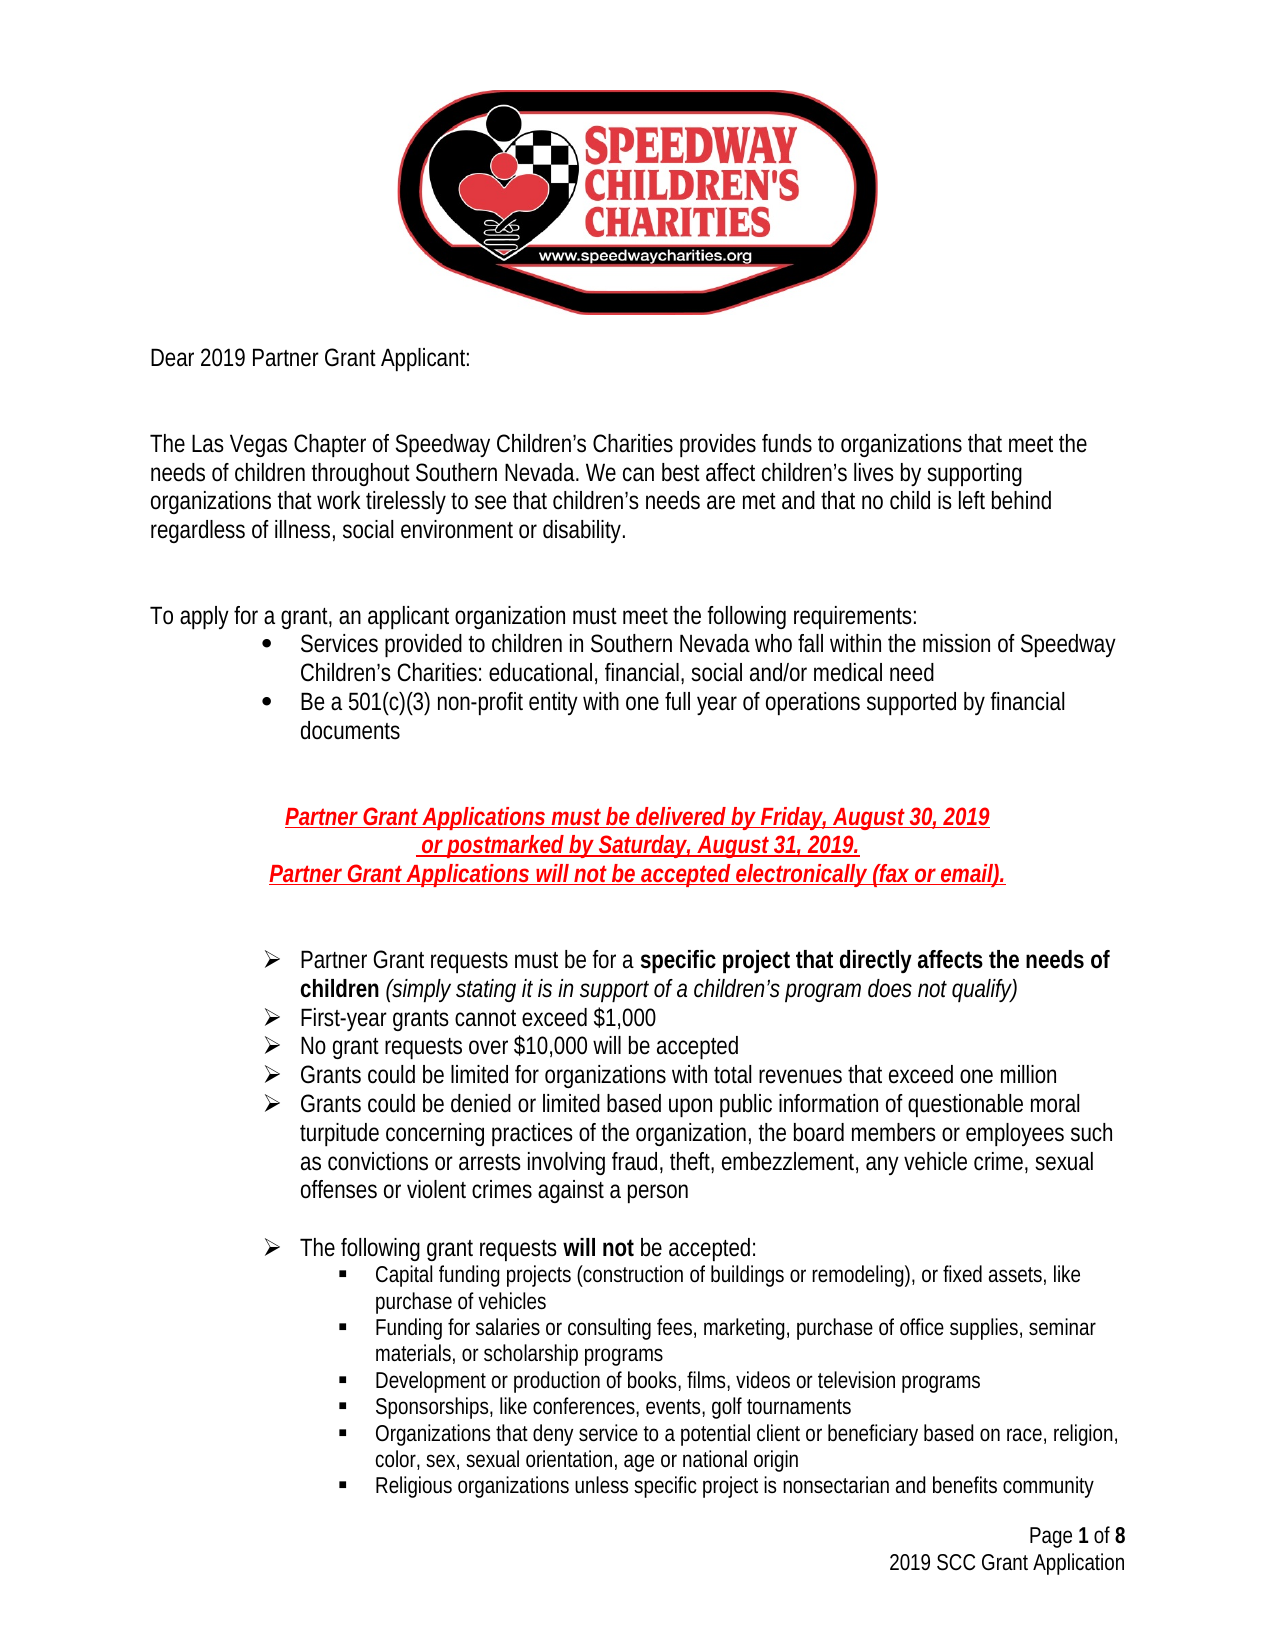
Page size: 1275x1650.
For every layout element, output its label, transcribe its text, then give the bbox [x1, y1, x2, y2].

list Be a 501(c)(3) non-profit entity with one full year of operations supported by financial documents [262, 687, 1125, 744]
list Partner Grant requests must be for a specific project that directly affects the needs of children (simply stating it is in support of a children’s program does not qualify) [262, 945, 1125, 1002]
picture [397, 90, 878, 315]
text Partner Grant Applications must be delivered by Friday, August 30, 2019 [150, 802, 1125, 830]
list Grants could be limited for organizations with total revenues that exceed one million [262, 1060, 1125, 1089]
text The Las Vegas Chapter of Speedway Children’s Charities provides funds to organizations that meet the needs of children throughout Southern Nevada. We can best affect children’s lives by supporting organizations that work tirelessly to see that children’s needs are met and that no child is left behind regardless of illness, social environment or disability. [150, 429, 1125, 543]
list Services provided to children in Southern Nevada who fall within the mission of Speedway Children’s Charities: educational, financial, social and/or medical need [262, 629, 1125, 687]
list The following grant requests will not be accepted: [262, 1232, 1125, 1261]
list First-year grants cannot exceed $1,000 [262, 1002, 1125, 1031]
list Grants could be denied or limited based upon public information of questionable moral turpitude concerning practices of the organization, the board members or employees such as convictions or arrests involving fraud, theft, embezzlement, any vehicle crime, sexual offenses or violent crimes against a person [262, 1089, 1125, 1204]
list No grant requests over $10,000 will be accepted [262, 1031, 1125, 1060]
list Organizations that deny service to a potential client or beneficiary based on race, religion, color, sex, sexual orientation, age or national origin [337, 1419, 1125, 1472]
list Development or production of books, films, videos or television programs [337, 1367, 1125, 1393]
text Dear 2019 Partner Grant Applicant: [150, 343, 1125, 372]
text To apply for a grant, an applicant organization must meet the following requirements: [150, 601, 1125, 629]
list Funding for salaries or consulting fees, marketing, purchase of office supplies, seminar materials, or scholarship programs [337, 1314, 1125, 1367]
list Capital funding projects (construction of buildings or remodeling), or fixed assets, like purchase of vehicles [337, 1261, 1125, 1314]
text or postmarked by Saturday, August 31, 2019. [150, 830, 1125, 859]
list Sponsorships, like conferences, events, golf tournaments [337, 1393, 1125, 1419]
text Partner Grant Applications will not be accepted electronically (fax or email). [150, 859, 1125, 888]
list Religious organizations unless specific project is nonsectarian and benefits community [337, 1472, 1125, 1498]
